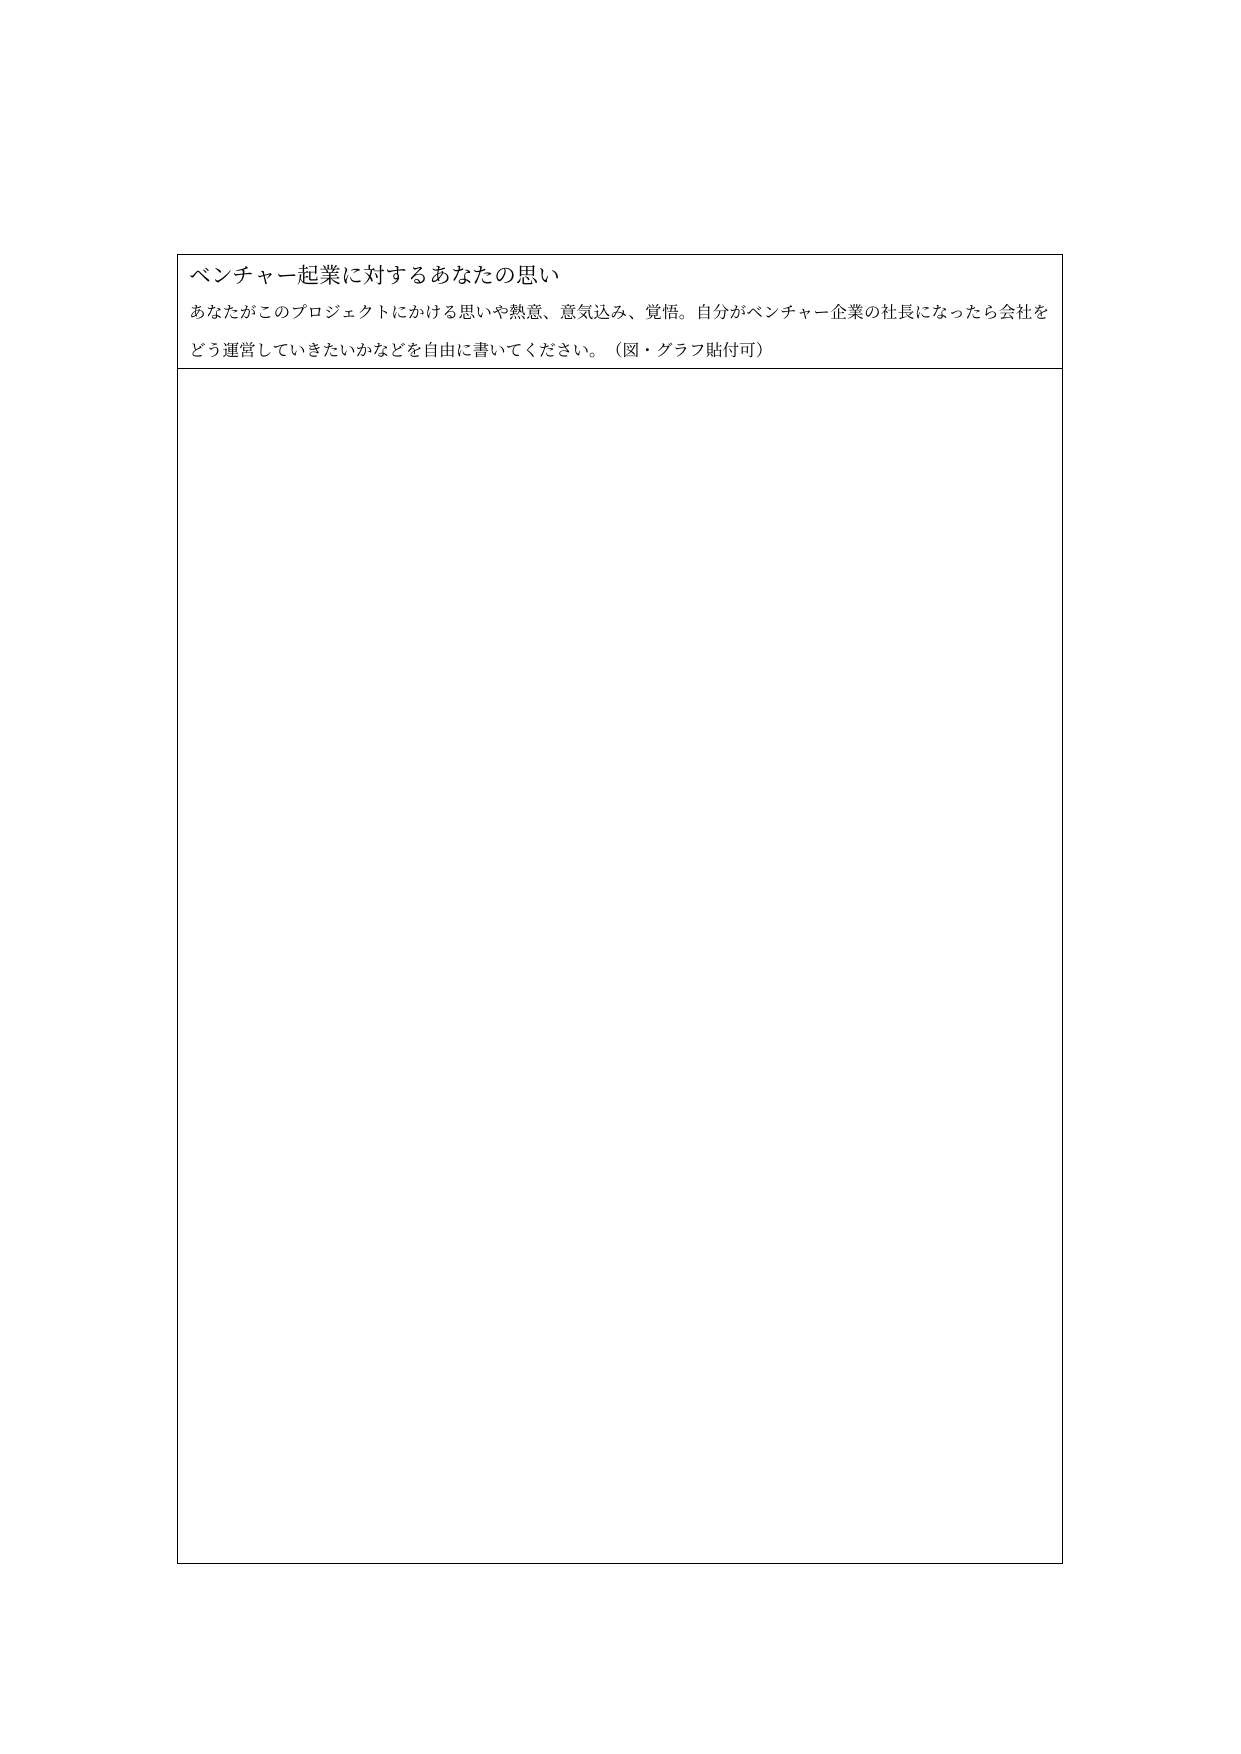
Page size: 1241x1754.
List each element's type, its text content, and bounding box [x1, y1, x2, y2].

table_cell [178, 369, 1062, 1563]
table_header ベンチャー起業に対するあなたの思い あなたがこのプロジェクトにかける思いや熱意、意気込み、覚悟。自分がベンチャー企業の社長になったら会社をどう運営していきたいかなどを自由に書いてください。（図・グラフ貼付可） [178, 255, 1062, 368]
